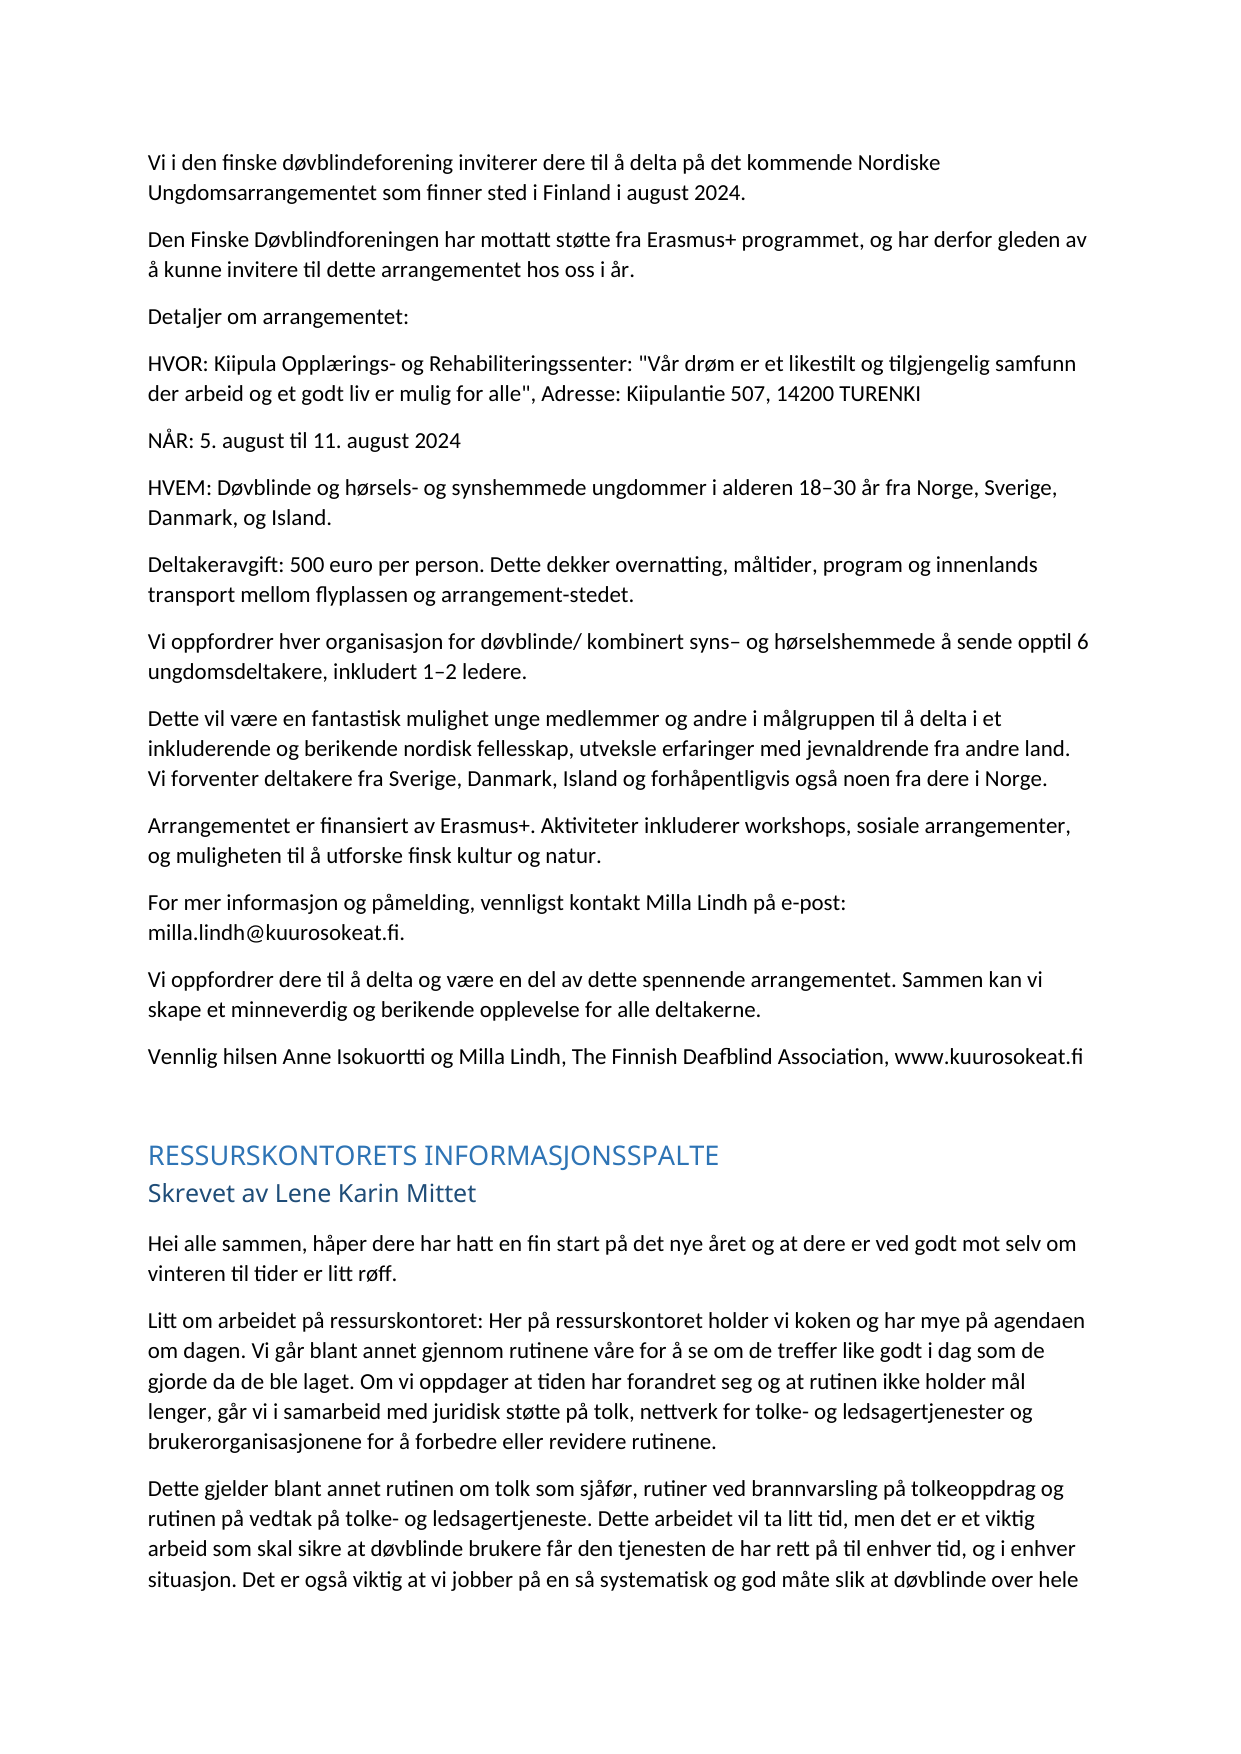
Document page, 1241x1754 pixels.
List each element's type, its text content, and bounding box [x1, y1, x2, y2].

text For mer informasjon og påmelding, vennligst kontakt Milla Lindh på e-post: milla.lindh@kuurosokeat.fi. [148, 888, 1093, 946]
text Vi oppfordrer hver organisasjon for døvblinde/ kombinert syns– og hørselshemmede å sende opptil 6 ungdomsdeltakere, inkludert 1–2 ledere. [148, 627, 1093, 685]
text Skrevet av Lene Karin Mittet [148, 1176, 1093, 1210]
text Detaljer om arrangementet: [148, 302, 1093, 330]
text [148, 1474, 1093, 1593]
text Vi oppfordrer dere til å delta og være en del av dette spennende arrangementet. Sammen kan vi skape et minneverdig og berikende opplevelse for alle deltakerne. [148, 965, 1093, 1023]
text Hei alle sammen, håper dere har hatt en fin start på det nye året og at dere er ved godt mot selv om vinteren til tider er litt røff. [148, 1229, 1093, 1288]
text Den Finske Døvblindforeningen har mottatt støtte fra Erasmus+ programmet, og har derfor gleden av å kunne invitere til dette arrangementet hos oss i år. [148, 225, 1093, 283]
text Litt om arbeidet på ressurskontoret: Her på ressurskontoret holder vi koken og har mye på agendaen om dagen. Vi går blant annet gjennom rutinene våre for å se om de treffer like godt i dag som de gjorde da de ble laget. Om vi oppdager at tiden har forandret seg og at rutinen ikke holder mål lenger, går vi i samarbeid med juridisk støtte på tolk, nettverk for tolke- og ledsagertjenester og brukerorganisasjonene for å forbedre eller revidere rutinene. [148, 1306, 1093, 1455]
text Vi i den finske døvblindeforening inviterer dere til å delta på det kommende Nordiske Ungdomsarrangementet som finner sted i Finland i august 2024. [148, 148, 1093, 206]
text Vennlig hilsen Anne Isokuortti og Milla Lindh, The Finnish Deafblind Association, www.kuurosokeat.fi [148, 1042, 1093, 1070]
text HVEM: Døvblinde og hørsels- og synshemmede ungdommer i alderen 18–30 år fra Norge, Sverige, Danmark, og Island. [148, 473, 1093, 531]
text NÅR: 5. august til 11. august 2024 [148, 426, 1093, 454]
text Deltakeravgift: 500 euro per person. Dette dekker overnatting, måltider, program og innenlands transport mellom flyplassen og arrangement-stedet. [148, 550, 1093, 608]
subtitle RESSURSKONTORETS INFORMASJONSSPALTE [148, 1136, 1093, 1173]
text Arrangementet er finansiert av Erasmus+. Aktiviteter inkluderer workshops, sosiale arrangementer, og muligheten til å utforske finsk kultur og natur. [148, 811, 1093, 869]
text Dette vil være en fantastisk mulighet unge medlemmer og andre i målgruppen til å delta i et inkluderende og berikende nordisk fellesskap, utveksle erfaringer med jevnaldrende fra andre land. Vi forventer deltakere fra Sverige, Danmark, Island og forhåpentligvis også noen fra dere i Norge. [148, 704, 1093, 792]
text HVOR: Kiipula Opplærings- og Rehabiliteringssenter: "Vår drøm er et likestilt og tilgjengelig samfunn der arbeid og et godt liv er mulig for alle", Adresse: Kiipulantie 507, 14200 TURENKI [148, 349, 1093, 407]
